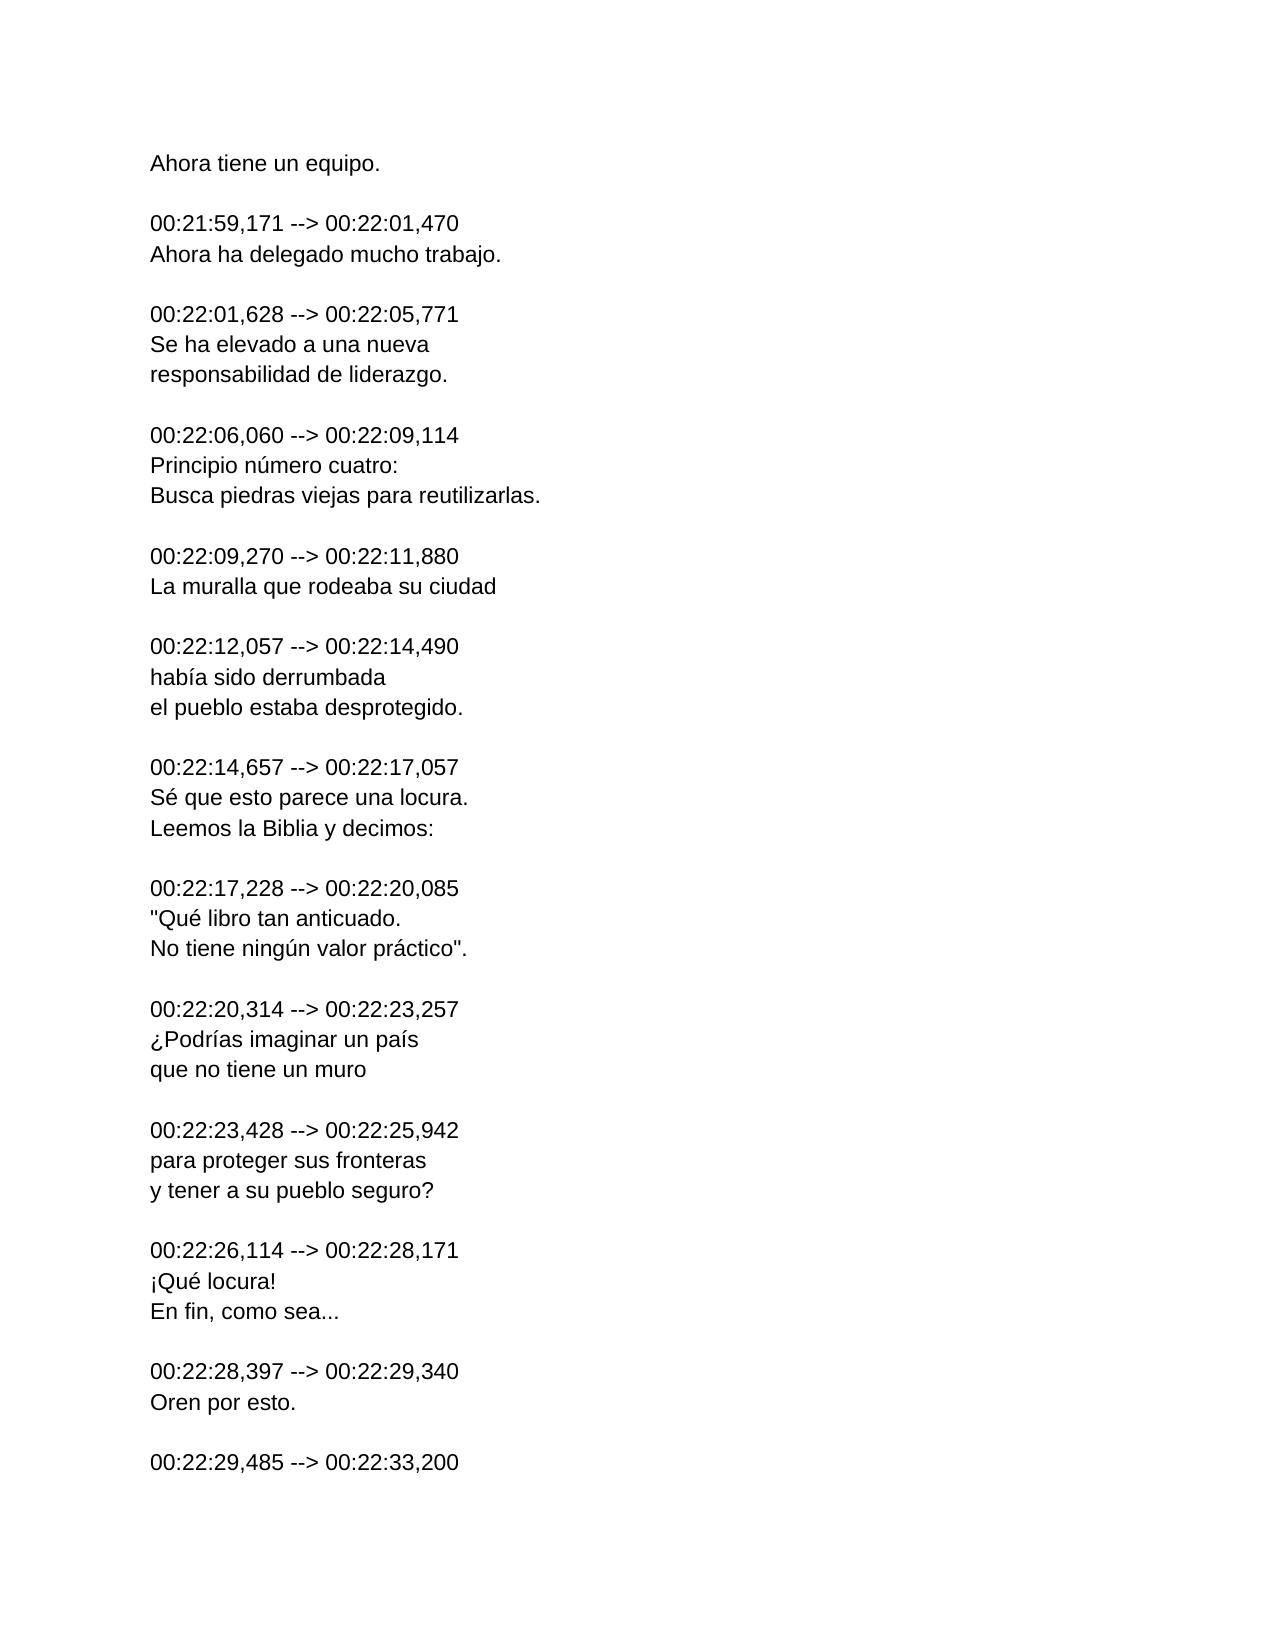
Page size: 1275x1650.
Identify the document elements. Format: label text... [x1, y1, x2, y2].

text ¿Podrías imaginar un país [150, 1026, 1125, 1052]
text 00:22:17,228 --> 00:22:20,085 [150, 875, 1125, 901]
text el pueblo estaba desprotegido. [150, 694, 1125, 720]
text 00:22:06,060 --> 00:22:09,114 [150, 422, 1125, 448]
text había sido derrumbada [150, 663, 1125, 690]
text responsabilidad de liderazgo. [150, 361, 1125, 388]
text 00:22:26,114 --> 00:22:28,171 [150, 1237, 1125, 1264]
text 00:22:23,428 --> 00:22:25,942 [150, 1117, 1125, 1143]
text 00:22:28,397 --> 00:22:29,340 [150, 1358, 1125, 1385]
text 00:22:29,485 --> 00:22:33,200 [150, 1449, 1125, 1475]
text Oren por esto. [150, 1388, 1125, 1415]
text Ahora ha delegado mucho trabajo. [150, 241, 1125, 267]
text ¡Qué locura! [150, 1268, 1125, 1294]
text En fin, como sea... [150, 1298, 1125, 1324]
text 00:22:09,270 --> 00:22:11,880 [150, 543, 1125, 569]
text 00:21:59,171 --> 00:22:01,470 [150, 210, 1125, 237]
text que no tiene un muro [150, 1056, 1125, 1083]
text Leemos la Biblia y decimos: [150, 814, 1125, 841]
text 00:22:20,314 --> 00:22:23,257 [150, 996, 1125, 1022]
text Sé que esto parece una locura. [150, 784, 1125, 811]
text para proteger sus fronteras [150, 1147, 1125, 1173]
text 00:22:12,057 --> 00:22:14,490 [150, 633, 1125, 660]
text Se ha elevado a una nueva [150, 331, 1125, 358]
text No tiene ningún valor práctico". [150, 935, 1125, 962]
text 00:22:14,657 --> 00:22:17,057 [150, 754, 1125, 781]
text 00:22:01,628 --> 00:22:05,771 [150, 301, 1125, 327]
text y tener a su pueblo seguro? [150, 1177, 1125, 1203]
text "Qué libro tan anticuado. [150, 905, 1125, 932]
text Principio número cuatro: [150, 452, 1125, 478]
text Ahora tiene un equipo. [150, 150, 1125, 176]
text Busca piedras viejas para reutilizarlas. [150, 482, 1125, 509]
text La muralla que rodeaba su ciudad [150, 573, 1125, 599]
